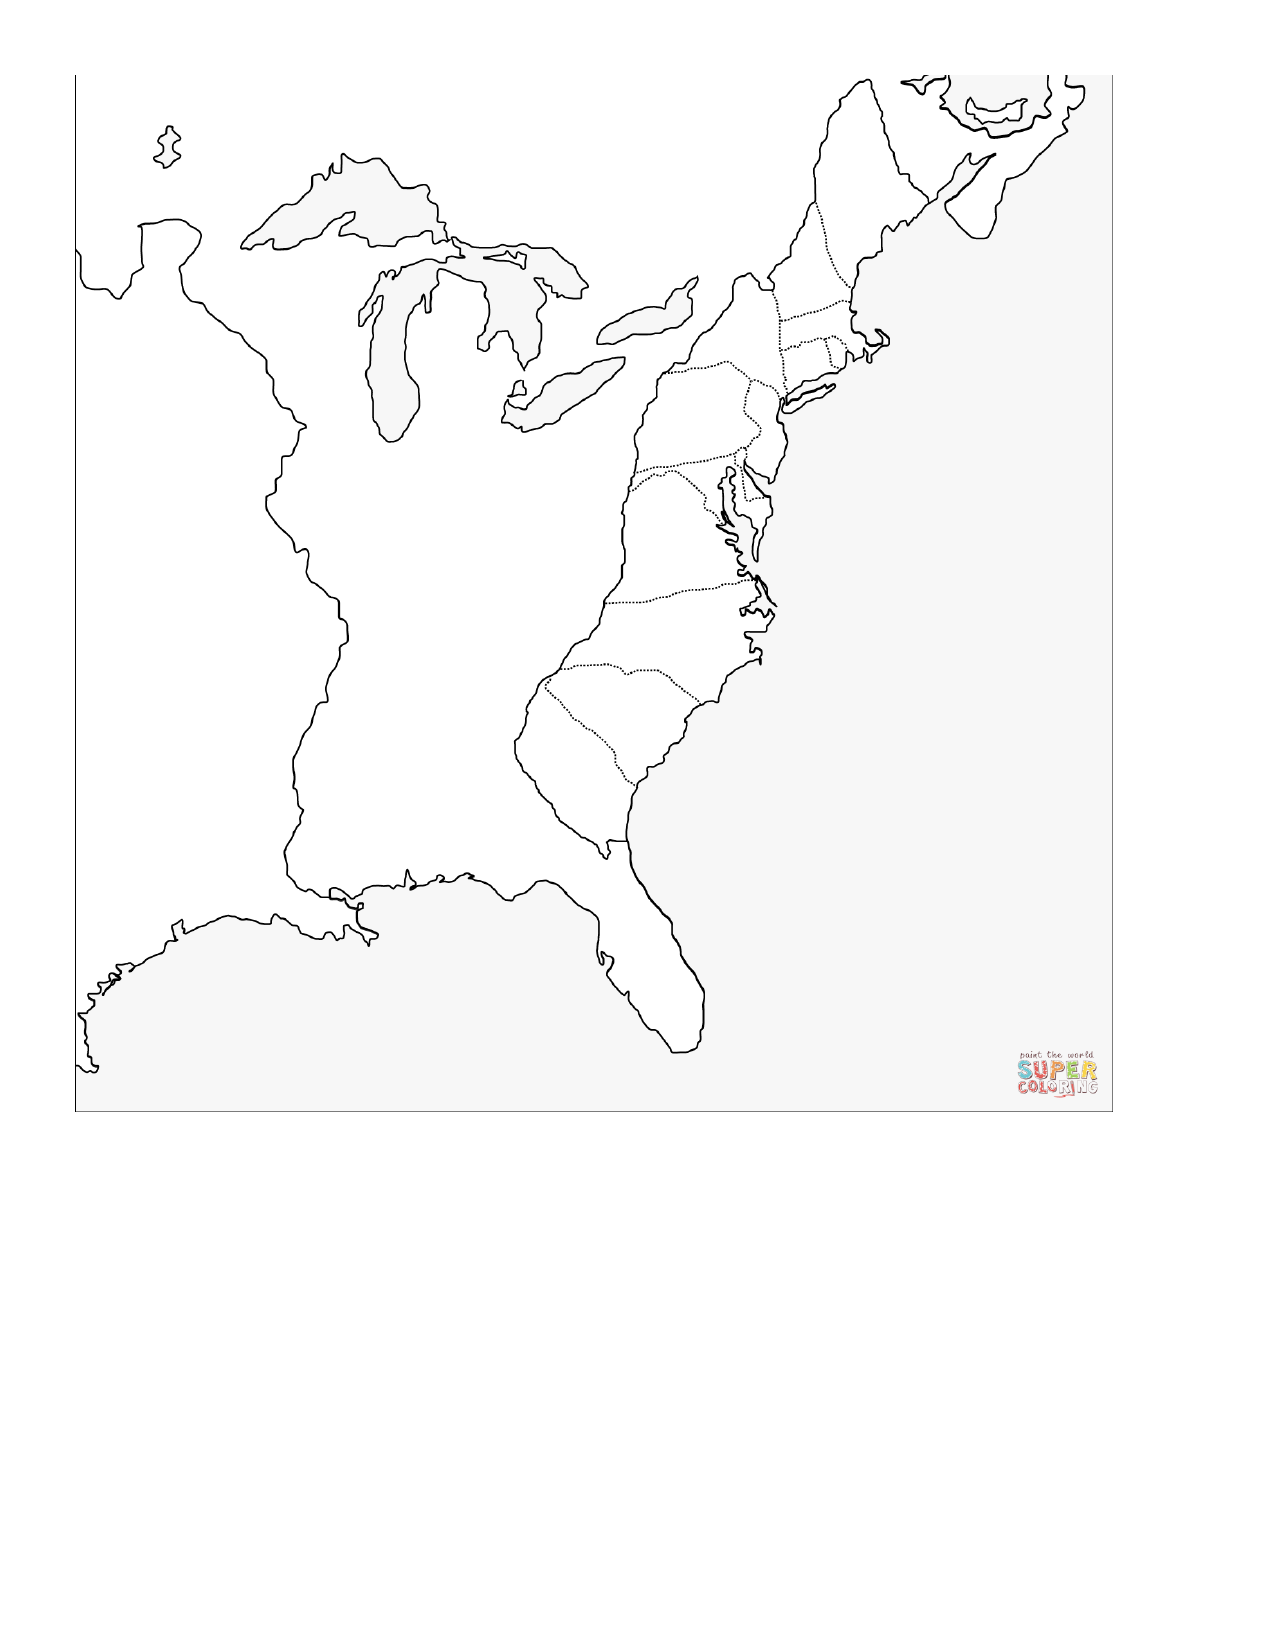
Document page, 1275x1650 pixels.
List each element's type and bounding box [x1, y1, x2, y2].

picture [75, 75, 1113, 1112]
